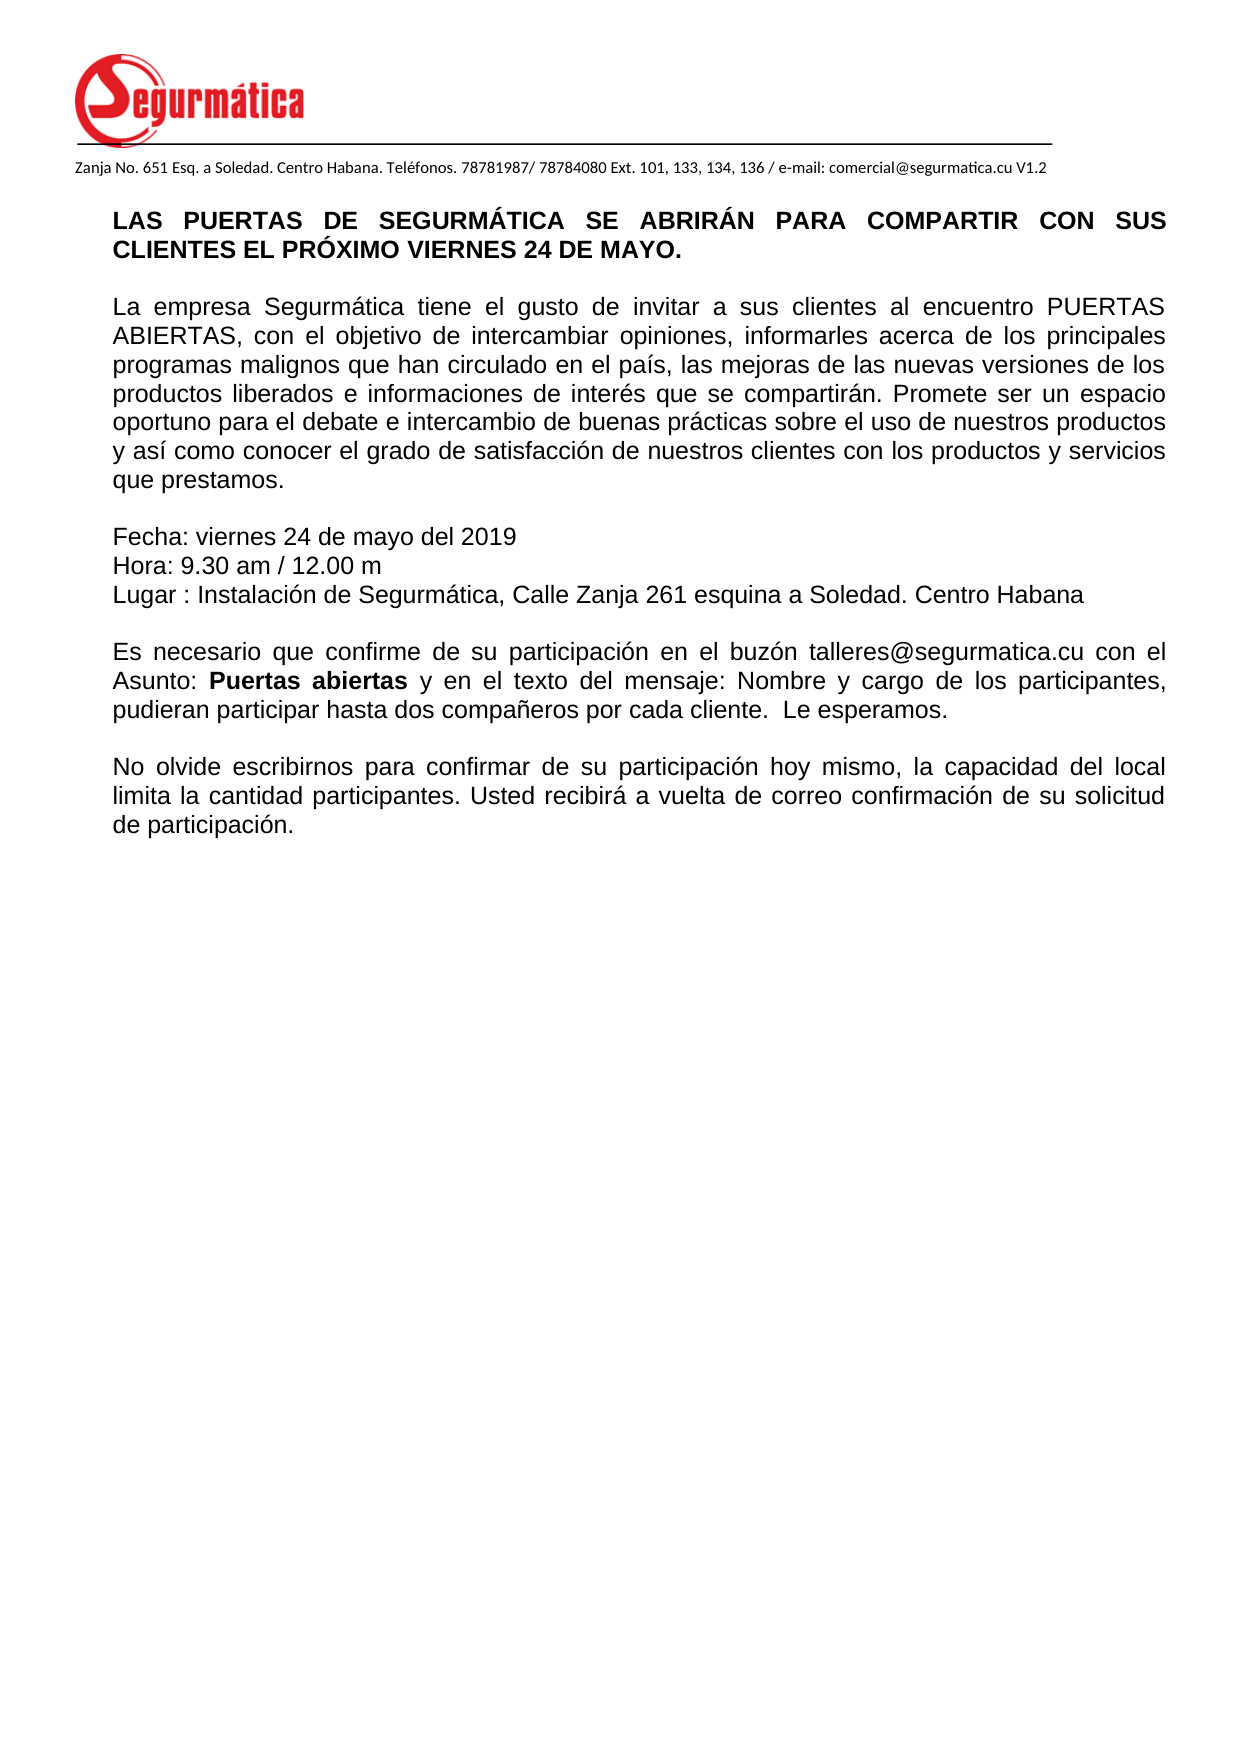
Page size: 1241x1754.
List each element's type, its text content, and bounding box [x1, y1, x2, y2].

list Hora: 9.30 am / 12.00 m [112, 551, 1168, 580]
picture [75, 54, 304, 148]
list La empresa Segurmática tiene el gusto de invitar a sus clientes al encuentro PUERTAS ABIERTAS, con el objetivo de intercambiar opiniones, informarles acerca de los principales programas malignos que han circulado en el país, las mejoras de las nuevas versiones de los productos liberados e informaciones de interés que se compartirán. Promete ser un espacio oportuno para el debate e intercambio de buenas prácticas sobre el uso de nuestros productos y así como conocer el grado de satisfacción de nuestros clientes con los productos y servicios que prestamos. [112, 292, 1168, 494]
list Fecha: viernes 24 de mayo del 2019 [112, 522, 1168, 551]
list Es necesario que confirme de su participación en el buzón talleres@segurmatica.cu con el Asunto: Puertas abiertas y en el texto del mensaje: Nombre y cargo de los participantes, pudieran participar hasta dos compañeros por cada cliente. Le esperamos. [112, 637, 1168, 724]
list LAS PUERTAS DE SEGURMÁTICA SE ABRIRÁN PARA COMPARTIR CON SUS CLIENTES EL PRÓXIMO VIERNES 24 DE MAYO. [112, 206, 1168, 264]
list Lugar : Instalación de Segurmática, Calle Zanja 261 esquina a Soledad. Centro Habana [112, 580, 1168, 609]
list No olvide escribirnos para confirmar de su participación hoy mismo, la capacidad del local limita la cantidad participantes. Usted recibirá a vuelta de correo confirmación de su solicitud de participación. [112, 752, 1168, 839]
